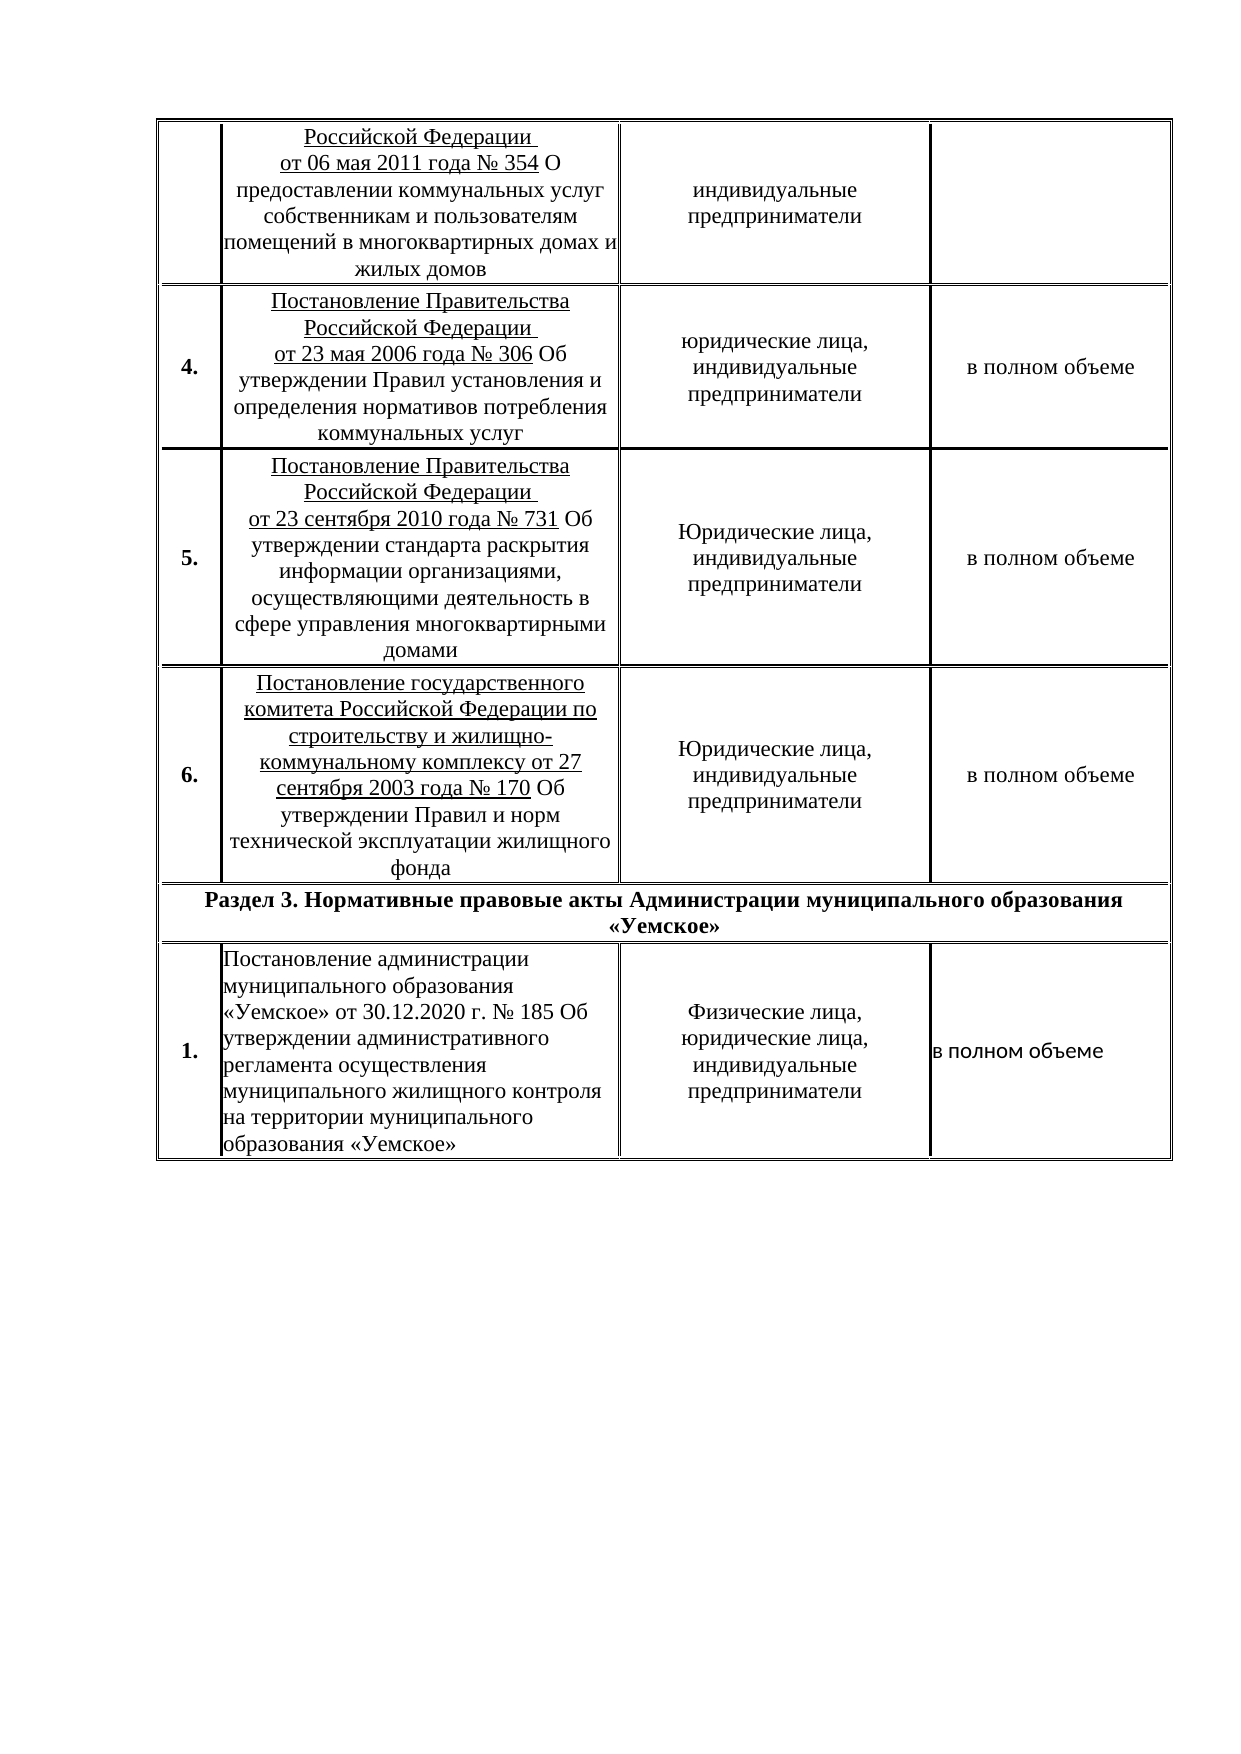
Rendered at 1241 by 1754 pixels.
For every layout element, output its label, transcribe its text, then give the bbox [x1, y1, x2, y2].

table_cell 3. [159, 122, 221, 283]
table_cell Юридические лица, индивидуальные предприниматели [621, 668, 929, 881]
table_cell в полном объеме [932, 447, 1170, 664]
table_cell в полном объеме [930, 122, 1170, 283]
table_cell Юридические лица, индивидуальные предприниматели [621, 450, 929, 664]
table_cell Постановление государственного комитета Российской Федерации по строительству и жилищно-коммунальному комплексу от 27 сентября 2003 года № 170 Об утверждении Правил и норм технической эксплуатации жилищного фонда [223, 668, 618, 881]
table_cell Постановление Правительства Российской Федерации от 23 сентября 2010 года № 731 Об утверждении стандарта раскрытия информации организациями, осуществляющими деятельность в сфере управления многоквартирными домами [223, 450, 618, 664]
table_cell Раздел 3. Нормативные правовые акты Администрации муниципального образования «Уемское» [159, 881, 1170, 941]
table_cell 4. [158, 283, 221, 447]
table_cell 1. [158, 941, 221, 1158]
table_cell в полном объеме [930, 283, 1171, 447]
table_cell в полном объеме [930, 941, 1171, 1158]
table_cell 5. [159, 447, 220, 664]
table_cell Физические лица, юридические лица, индивидуальные предприниматели [620, 944, 930, 1158]
table_cell юридические лица, индивидуальные предприниматели [621, 286, 929, 447]
table_cell 6. [159, 664, 220, 881]
table_cell в полном объеме [932, 664, 1170, 881]
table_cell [620, 120, 930, 283]
table_cell Постановление администрации муниципального образования «Уемское» от 30.12.2020 г. № 185 Об утверждении административного регламента осуществления муниципального жилищного контроля на территории муниципального образования «Уемское» [221, 944, 620, 1158]
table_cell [221, 122, 620, 283]
table_cell Постановление Правительства Российской Федерации от 23 мая 2006 года № 306 Об утверждении Правил установления и определения нормативов потребления коммунальных услуг [223, 286, 618, 447]
